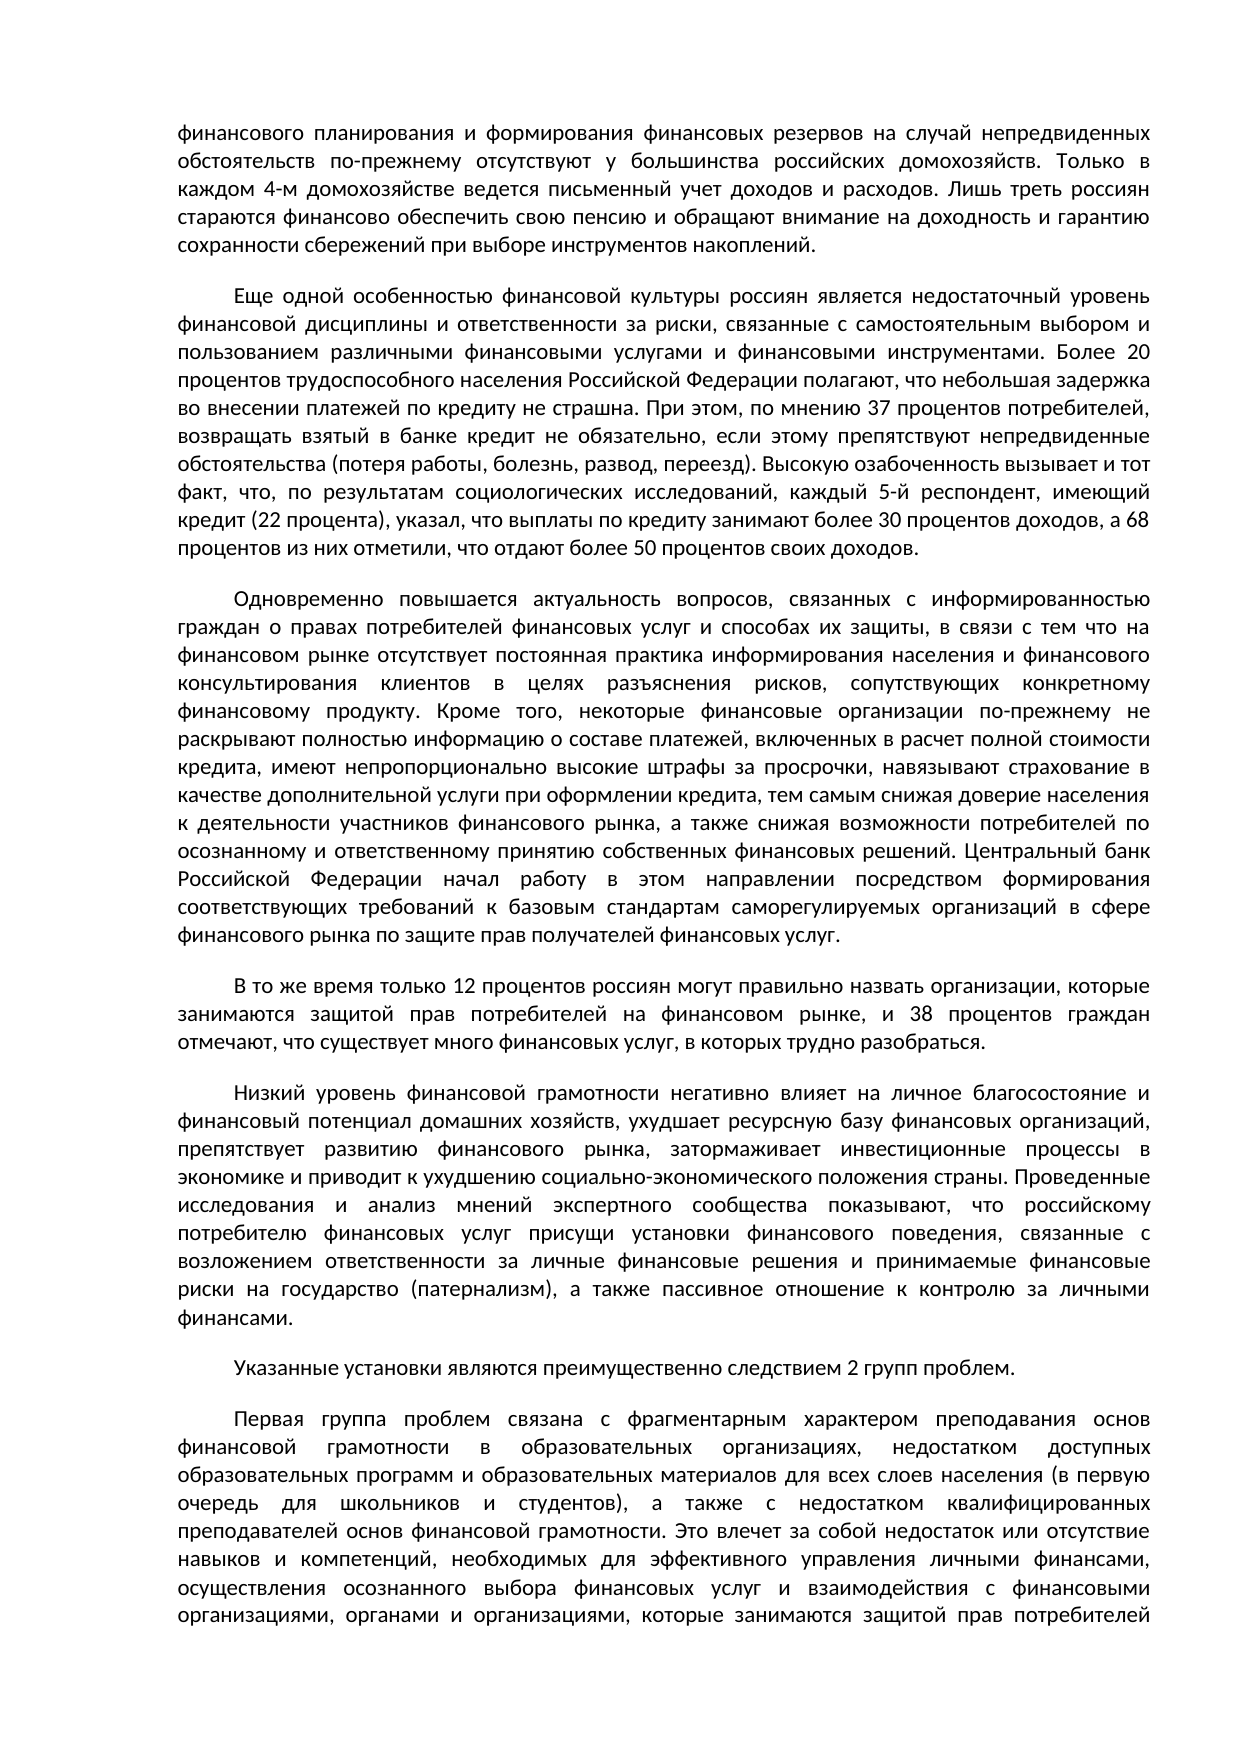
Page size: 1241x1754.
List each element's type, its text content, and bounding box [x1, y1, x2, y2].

text Низкий уровень финансовой грамотности негативно влияет на личное благосостояние и финансовый потенциал домашних хозяйств, ухудшает ресурсную базу финансовых организаций, препятствует развитию финансового рынка, затормаживает инвестиционные процессы в экономике и приводит к ухудшению социально-экономического положения страны. Проведенные исследования и анализ мнений экспертного сообщества показывают, что российскому потребителю финансовых услуг присущи установки финансового поведения, связанные с возложением ответственности за личные финансовые решения и принимаемые финансовые риски на государство (патернализм), а также пассивное отношение к контролю за личными финансами. [177, 1078, 1152, 1331]
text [177, 118, 1152, 258]
text Еще одной особенностью финансовой культуры россиян является недостаточный уровень финансовой дисциплины и ответственности за риски, связанные с самостоятельным выбором и пользованием различными финансовыми услугами и финансовыми инструментами. Более 20 процентов трудоспособного населения Российской Федерации полагают, что небольшая задержка во внесении платежей по кредиту не страшна. При этом, по мнению 37 процентов потребителей, возвращать взятый в банке кредит не обязательно, если этому препятствуют непредвиденные обстоятельства (потеря работы, болезнь, развод, переезд). Высокую озабоченность вызывает и тот факт, что, по результатам социологических исследований, каждый 5-й респондент, имеющий кредит (22 процента), указал, что выплаты по кредиту занимают более 30 процентов доходов, а 68 процентов из них отметили, что отдают более 50 процентов своих доходов. [177, 281, 1152, 561]
text В то же время только 12 процентов россиян могут правильно назвать организации, которые занимаются защитой прав потребителей на финансовом рынке, и 38 процентов граждан отмечают, что существует много финансовых услуг, в которых трудно разобраться. [177, 971, 1152, 1056]
text Одновременно повышается актуальность вопросов, связанных с информированностью граждан о правах потребителей финансовых услуг и способах их защиты, в связи с тем что на финансовом рынке отсутствует постоянная практика информирования населения и финансового консультирования клиентов в целях разъяснения рисков, сопутствующих конкретному финансовому продукту. Кроме того, некоторые финансовые организации по-прежнему не раскрывают полностью информацию о составе платежей, включенных в расчет полной стоимости кредита, имеют непропорционально высокие штрафы за просрочки, навязывают страхование в качестве дополнительной услуги при оформлении кредита, тем самым снижая доверие населения к деятельности участников финансового рынка, а также снижая возможности потребителей по осознанному и ответственному принятию собственных финансовых решений. Центральный банк Российской Федерации начал работу в этом направлении посредством формирования соответствующих требований к базовым стандартам саморегулируемых организаций в сфере финансового рынка по защите прав получателей финансовых услуг. [177, 584, 1152, 948]
text Указанные установки являются преимущественно следствием 2 групп проблем. [177, 1353, 1152, 1382]
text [177, 1404, 1152, 1629]
